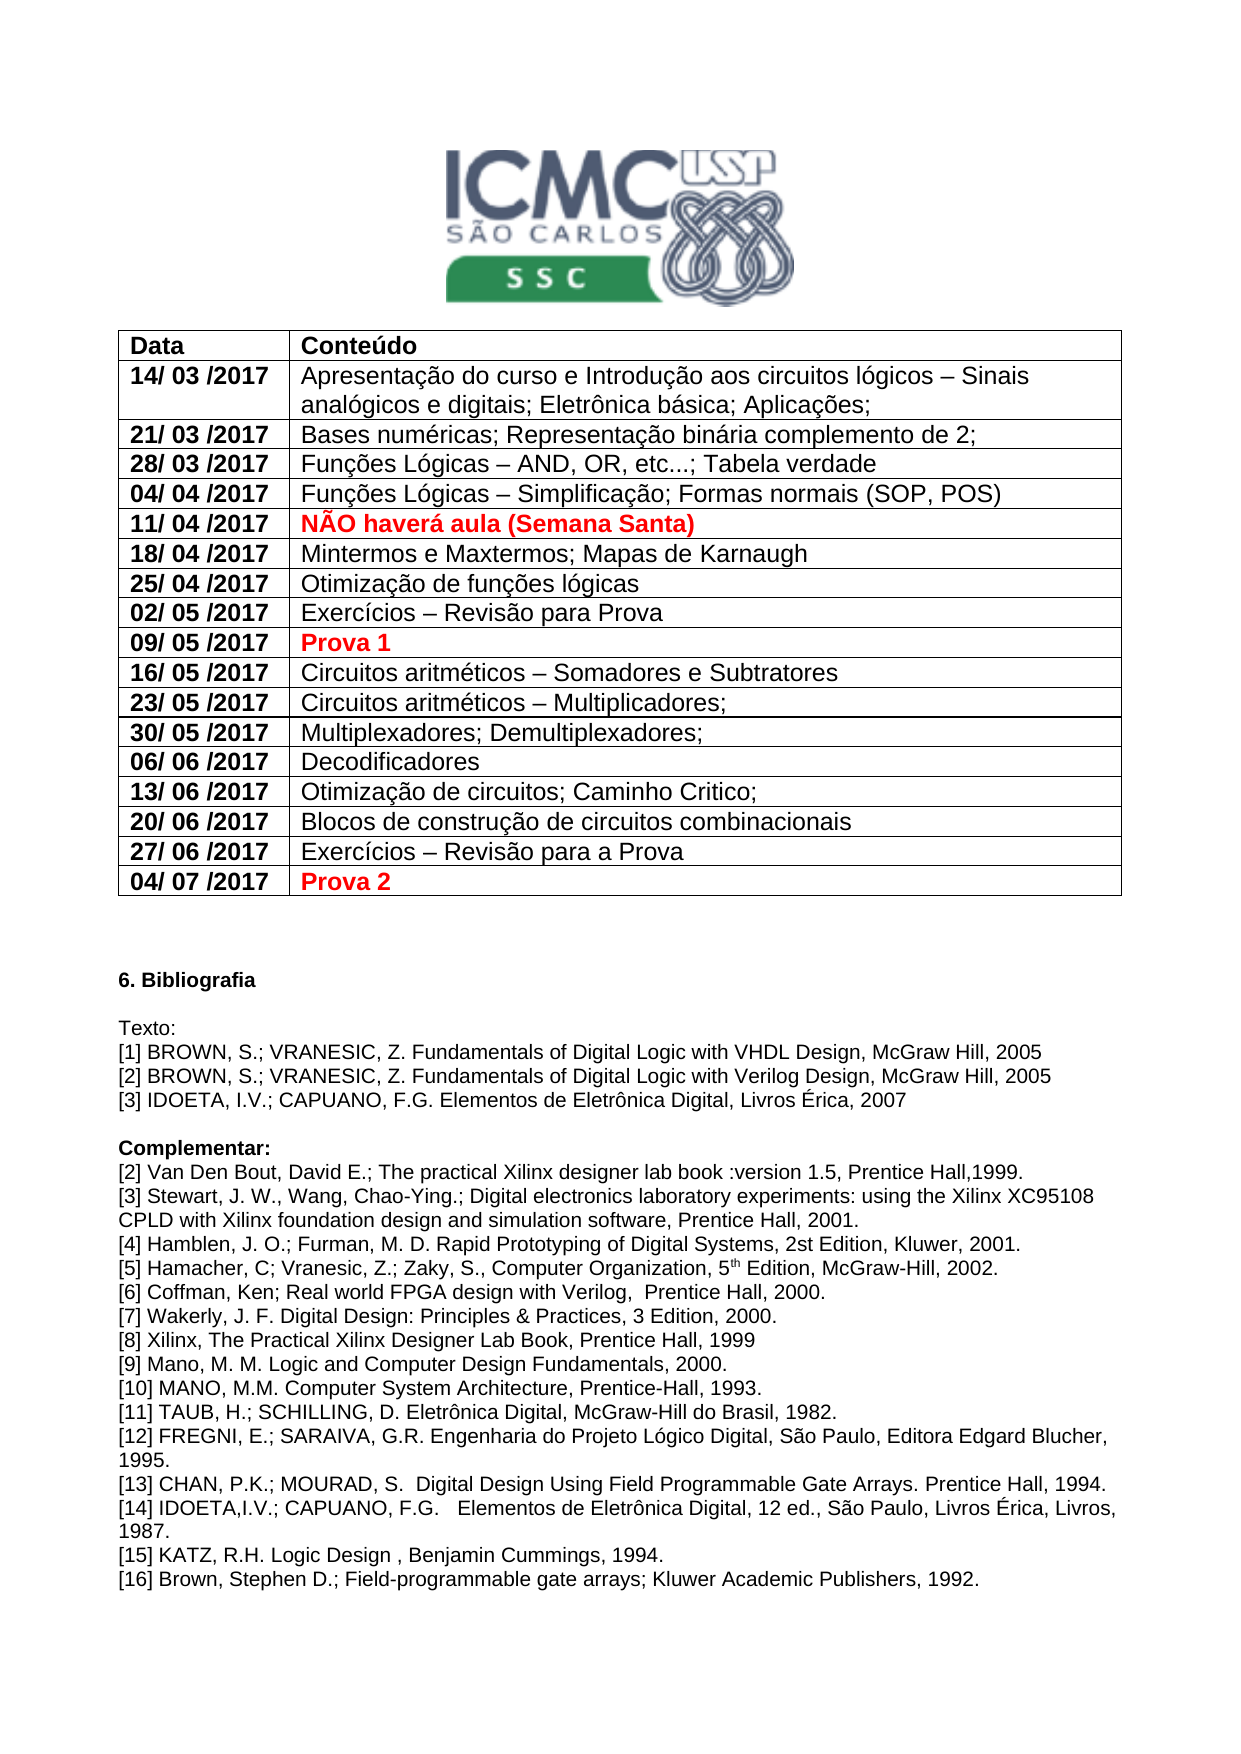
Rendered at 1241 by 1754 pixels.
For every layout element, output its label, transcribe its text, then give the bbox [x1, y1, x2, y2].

text Texto: [118, 1016, 1122, 1040]
table_cell 25/ 04 /2017 [119, 569, 289, 597]
table_cell Apresentação do curso e Introdução aos circuitos lógicos – Sinais analógicos e digitais; Eletrônica básica; Aplicações; [290, 361, 1121, 418]
text [2] BROWN, S.; VRANESIC, Z. Fundamentals of Digital Logic with Verilog Design, McGraw Hill, 2005 [118, 1064, 1122, 1088]
table_cell Prova 2 [290, 866, 1121, 895]
table_cell Exercícios – Revisão para a Prova [290, 837, 1121, 865]
text [9] Mano, M. M. Logic and Computer Design Fundamentals, 2000. [118, 1352, 1122, 1376]
table_cell 09/ 05 /2017 [119, 628, 289, 657]
text [2] Van Den Bout, David E.; The practical Xilinx designer lab book :version 1.5, Prentice Hall,1999. [118, 1160, 1122, 1184]
text [12] FREGNI, E.; SARAIVA, G.R. Engenharia do Projeto Lógico Digital, São Paulo, Editora Edgard Blucher, 1995. [13] CHAN, P.K.; MOURAD, S. Digital Design Using Field Programmable Gate Arrays. Prentice Hall, 1994. [14] IDOETA,I.V.; CAPUANO, F.G. Elementos de Eletrônica Digital, 12 ed., São Paulo, Livros Érica, Livros, 1987. [15] KATZ, R.H. Logic Design , Benjamin Cummings, 1994. [118, 1423, 1122, 1567]
table_cell 20/ 06 /2017 [119, 807, 289, 836]
table_cell 14/ 03 /2017 [119, 361, 289, 418]
table_cell 11/ 04 /2017 [119, 509, 289, 538]
table_header Data [119, 331, 289, 360]
text [8] Xilinx, The Practical Xilinx Designer Lab Book, Prentice Hall, 1999 [118, 1328, 1122, 1352]
table_cell NÃO haverá aula (Semana Santa) [290, 509, 1121, 538]
table_cell 16/ 05 /2017 [119, 658, 289, 687]
table_cell Funções Lógicas – AND, OR, etc...; Tabela verdade [290, 449, 1121, 478]
table_cell 04/ 04 /2017 [119, 479, 289, 508]
table_cell Blocos de construção de circuitos combinacionais [290, 807, 1121, 836]
table_cell 30/ 05 /2017 [119, 718, 289, 746]
table_cell Funções Lógicas – Simplificação; Formas normais (SOP, POS) [290, 479, 1121, 508]
table_cell 21/ 03 /2017 [119, 420, 289, 448]
table_header Conteúdo [290, 331, 1121, 360]
table_cell 18/ 04 /2017 [119, 539, 289, 567]
table_cell Prova 1 [290, 628, 1121, 657]
table_cell Otimização de circuitos; Caminho Critico; [290, 777, 1121, 806]
text [5] Hamacher, C; Vranesic, Z.; Zaky, S., Computer Organization, 5th Edition, McGraw-Hill, 2002. [118, 1256, 1122, 1280]
table_cell Mintermos e Maxtermos; Mapas de Karnaugh [290, 539, 1121, 567]
text [6] Coffman, Ken; Real world FPGA design with Verilog, Prentice Hall, 2000. [118, 1280, 1122, 1304]
text [10] MANO, M.M. Computer System Architecture, Prentice-Hall, 1993. [118, 1376, 1122, 1399]
table_cell Otimização de funções lógicas [290, 569, 1121, 597]
text 6. Bibliografia [118, 968, 1122, 992]
text [4] Hamblen, J. O.; Furman, M. D. Rapid Prototyping of Digital Systems, 2st Edition, Kluwer, 2001. [118, 1232, 1122, 1256]
table_cell 06/ 06 /2017 [119, 747, 289, 776]
table_cell 28/ 03 /2017 [119, 449, 289, 478]
text [16] Brown, Stephen D.; Field-programmable gate arrays; Kluwer Academic Publishers, 1992. [118, 1567, 1122, 1591]
text Complementar: [118, 1136, 1122, 1160]
table_cell 04/ 07 /2017 [119, 866, 289, 895]
text [3] Stewart, J. W., Wang, Chao-Ying.; Digital electronics laboratory experiments: using the Xilinx XC95108 CPLD with Xilinx foundation design and simulation software, Prentice Hall, 2001. [118, 1184, 1122, 1232]
table_cell 23/ 05 /2017 [119, 688, 289, 716]
table_cell Circuitos aritméticos – Somadores e Subtratores [290, 658, 1121, 687]
table_cell Multiplexadores; Demultiplexadores; [290, 718, 1121, 746]
table_cell Circuitos aritméticos – Multiplicadores; [290, 688, 1121, 716]
text [11] TAUB, H.; SCHILLING, D. Eletrônica Digital, McGraw-Hill do Brasil, 1982. [118, 1399, 1122, 1423]
table_cell Bases numéricas; Representação binária complemento de 2; [290, 420, 1121, 448]
table_cell Decodificadores [290, 747, 1121, 776]
table_cell 27/ 06 /2017 [119, 837, 289, 865]
table_cell Exercícios – Revisão para Prova [290, 598, 1121, 627]
text [3] IDOETA, I.V.; CAPUANO, F.G. Elementos de Eletrônica Digital, Livros Érica, 2007 [118, 1088, 1122, 1112]
table_cell 13/ 06 /2017 [119, 777, 289, 806]
text [1] BROWN, S.; VRANESIC, Z. Fundamentals of Digital Logic with VHDL Design, McGraw Hill, 2005 [118, 1040, 1122, 1064]
text [7] Wakerly, J. F. Digital Design: Principles & Practices, 3 Edition, 2000. [118, 1304, 1122, 1328]
table_cell 02/ 05 /2017 [119, 598, 289, 627]
